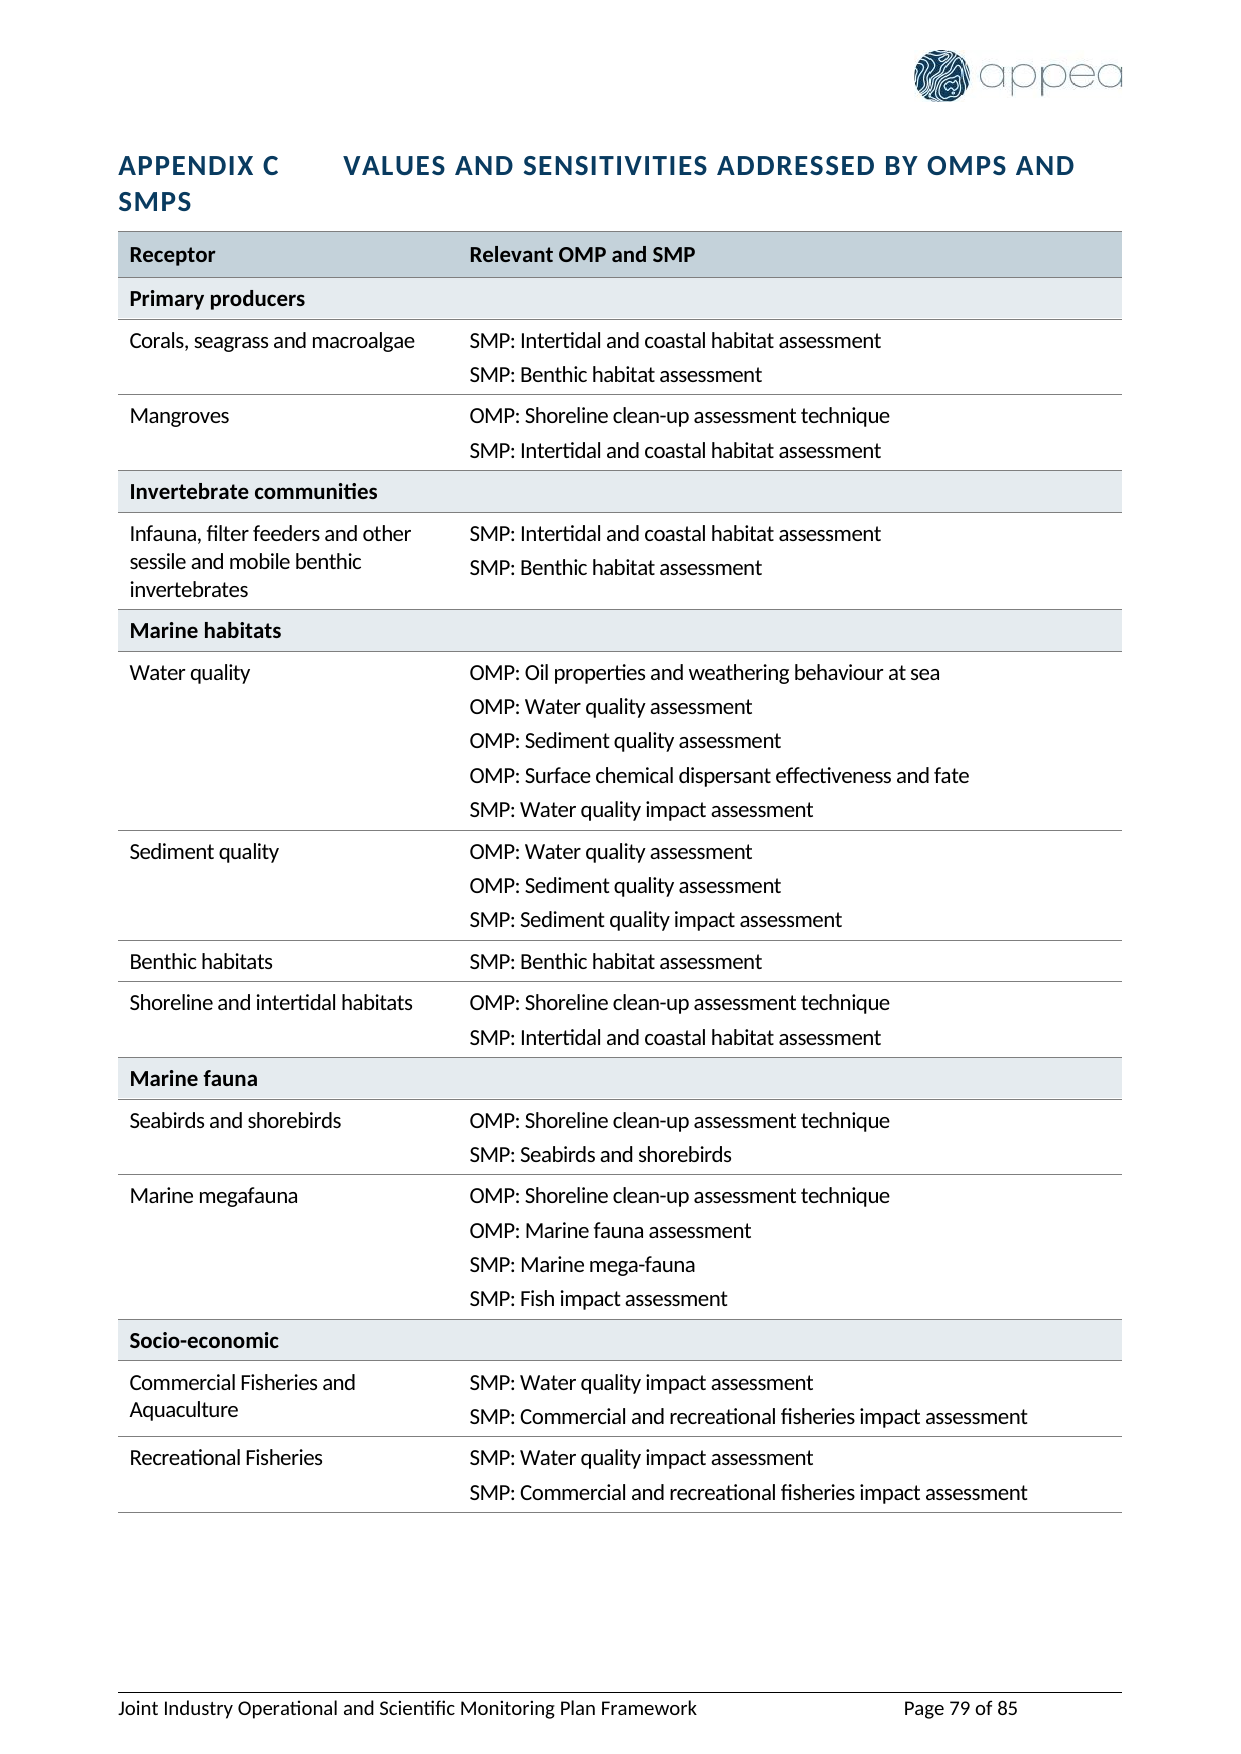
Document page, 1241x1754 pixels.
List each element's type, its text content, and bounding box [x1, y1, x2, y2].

table_cell SMP: Intertidal and coastal habitat assessment SMP: Benthic habitat assessment [458, 320, 1122, 394]
table_cell Sediment quality [118, 831, 458, 939]
table_cell SMP: Intertidal and coastal habitat assessment SMP: Benthic habitat assessment [458, 513, 1122, 609]
table_cell Benthic habitats [118, 941, 458, 981]
table_header Relevant OMP and SMP [458, 232, 1122, 277]
table_header Receptor [118, 232, 458, 277]
table_cell OMP: Oil properties and weathering behaviour at sea OMP: Water quality assessment OMP: Sediment quality assessment OMP: Surface chemical dispersant effectiveness and fate SMP: Water quality impact assessment [458, 652, 1122, 829]
table_cell Invertebrate communities [118, 471, 1122, 512]
table_cell OMP: Shoreline clean-up assessment technique SMP: Intertidal and coastal habitat assessment [458, 395, 1122, 470]
table_cell Water quality [118, 652, 458, 829]
table_cell OMP: Shoreline clean-up assessment technique OMP: Marine fauna assessment SMP: Marine mega-fauna SMP: Fish impact assessment [458, 1175, 1122, 1319]
table_cell Commercial Fisheries and Aquaculture [118, 1361, 458, 1436]
table_cell Marine habitats [118, 610, 1122, 651]
table_cell OMP: Water quality assessment OMP: Sediment quality assessment SMP: Sediment quality impact assessment [458, 831, 1122, 939]
table_cell Marine fauna [118, 1058, 1122, 1098]
table_cell Primary producers [118, 278, 1122, 318]
table_cell Recreational Fisheries [118, 1437, 458, 1512]
table_cell SMP: Benthic habitat assessment [458, 941, 1122, 981]
table_cell SMP: Water quality impact assessment SMP: Commercial and recreational fisheries impact assessment [458, 1361, 1122, 1436]
table_cell SMP: Water quality impact assessment SMP: Commercial and recreational fisheries impact assessment [458, 1437, 1122, 1512]
picture [914, 50, 1123, 102]
table_cell Infauna, filter feeders and other sessile and mobile benthic invertebrates [118, 513, 458, 609]
table_cell Seabirds and shorebirds [118, 1100, 458, 1174]
table_cell Shoreline and intertidal habitats [118, 982, 458, 1057]
table_cell Marine megafauna [118, 1175, 458, 1319]
table_cell OMP: Shoreline clean-up assessment technique SMP: Seabirds and shorebirds [458, 1100, 1122, 1174]
subtitle Appendix C Values and Sensitivities Addressed by OMPs and SMPs [118, 147, 1122, 219]
table_cell Mangroves [118, 395, 458, 470]
table_cell OMP: Shoreline clean-up assessment technique SMP: Intertidal and coastal habitat assessment [458, 982, 1122, 1057]
table_cell Corals, seagrass and macroalgae [118, 320, 458, 394]
table_cell Socio-economic [118, 1320, 1122, 1360]
